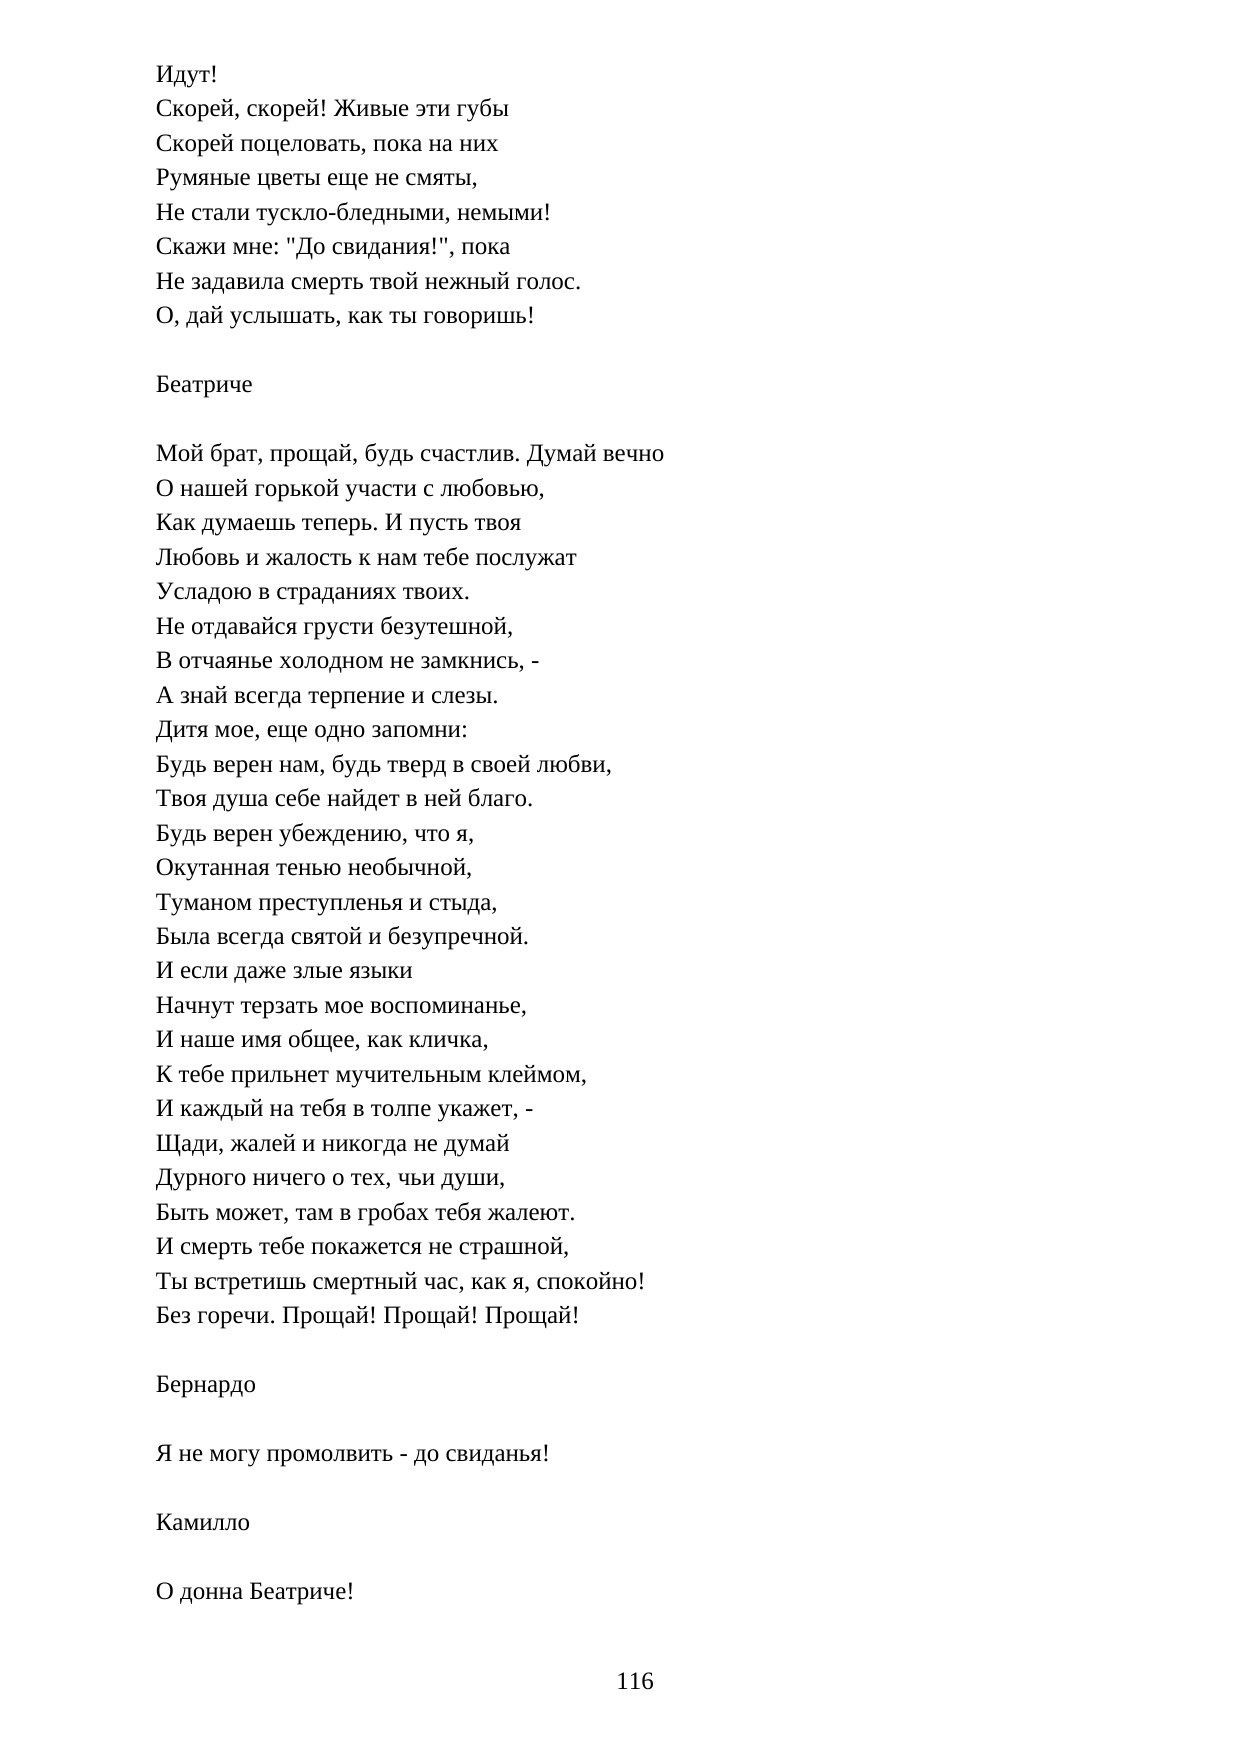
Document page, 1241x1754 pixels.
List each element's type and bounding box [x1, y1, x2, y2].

text [118, 59, 1152, 1605]
